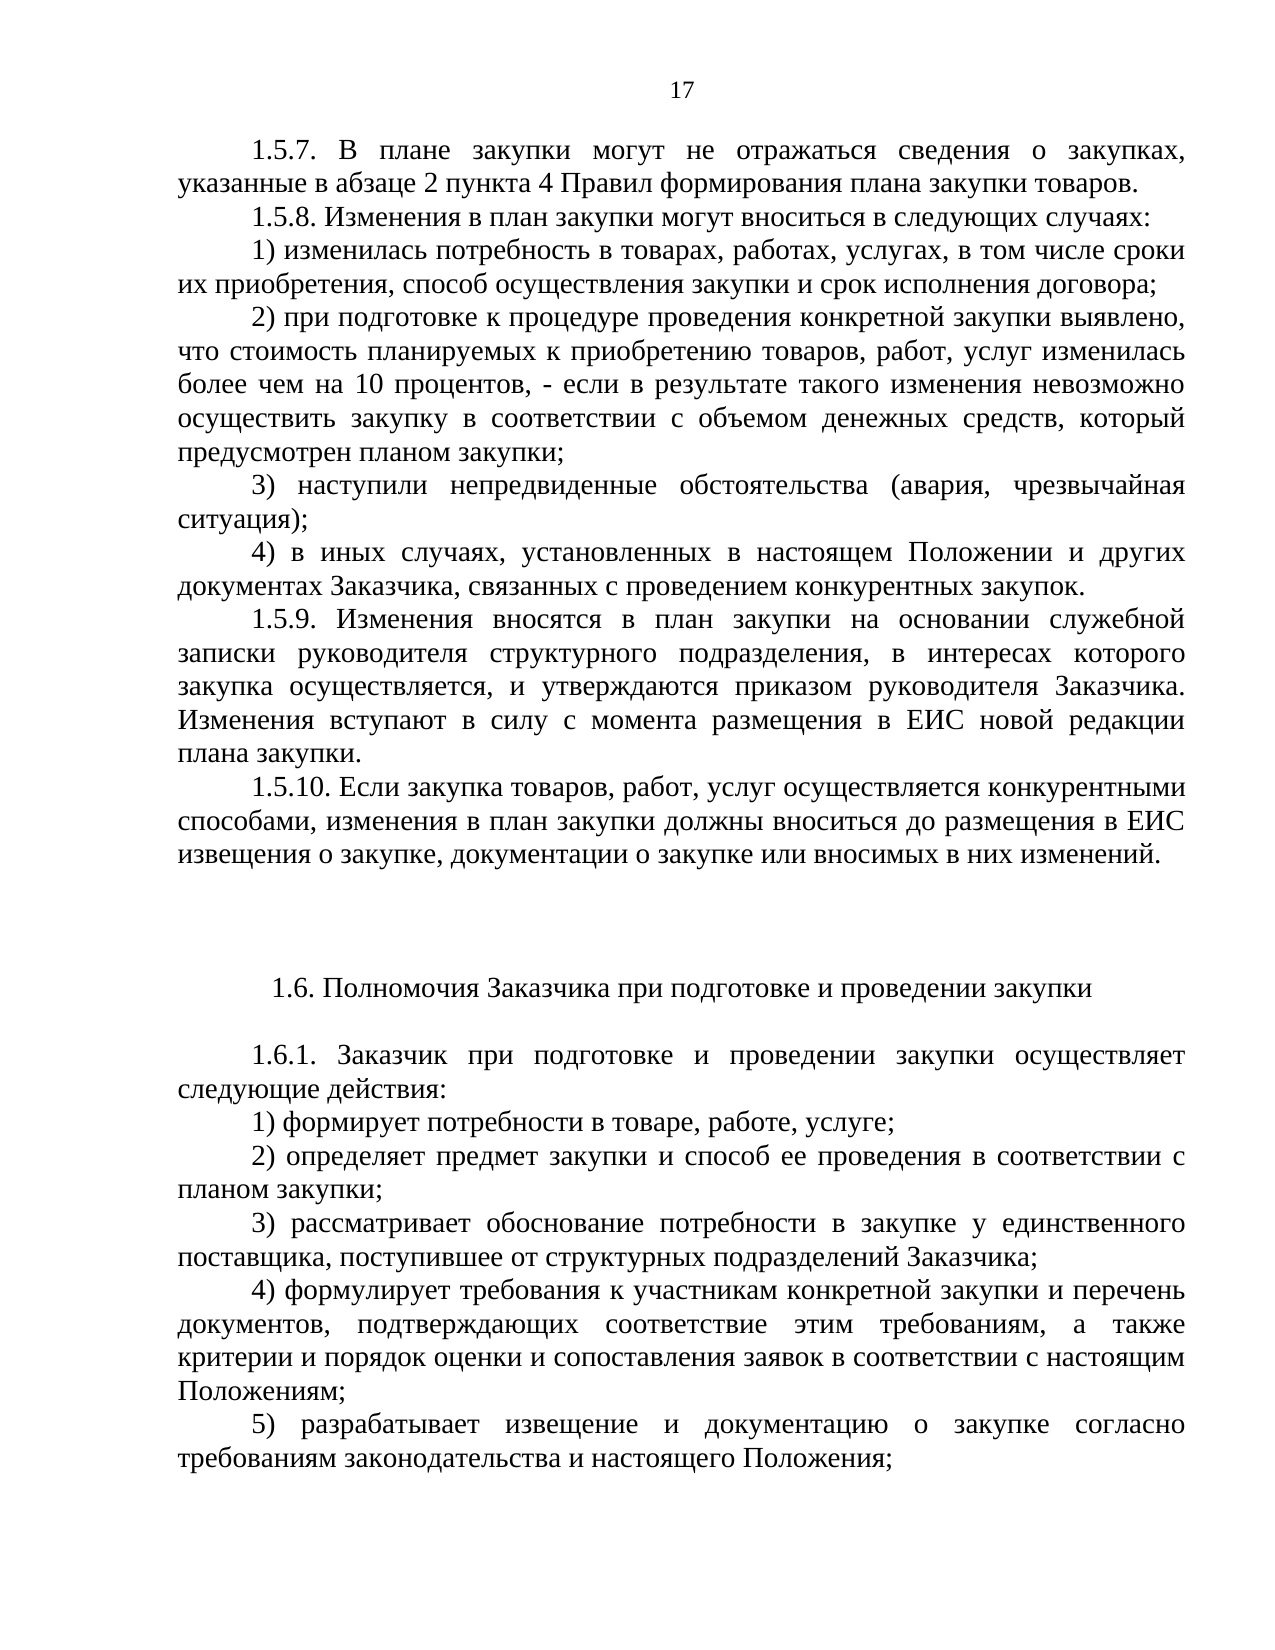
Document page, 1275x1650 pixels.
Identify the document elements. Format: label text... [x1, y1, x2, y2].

text 4) в иных случаях, установленных в настоящем Положении и других документах Заказчика, связанных с проведением конкурентных закупок. [177, 534, 1186, 601]
text 3) наступили непредвиденные обстоятельства (авария, чрезвычайная ситуация); [177, 467, 1186, 534]
text 2) определяет предмет закупки и способ ее проведения в соответствии с планом закупки; [177, 1138, 1186, 1205]
text 1) изменилась потребность в товарах, работах, услугах, в том числе сроки их приобретения, способ осуществления закупки и срок исполнения договора; [177, 232, 1186, 299]
text 1.6. Полномочия Заказчика при подготовке и проведении закупки [177, 970, 1186, 1004]
text 1.5.10. Если закупка товаров, работ, услуг осуществляется конкурентными способами, изменения в план закупки должны вноситься до размещения в ЕИС извещения о закупке, документации о закупке или вносимых в них изменений. [177, 769, 1186, 870]
text 3) рассматривает обоснование потребности в закупке у единственного поставщика, поступившее от структурных подразделений Заказчика; [177, 1205, 1186, 1272]
text 1.5.9. Изменения вносятся в план закупки на основании служебной записки руководителя структурного подразделения, в интересах которого закупка осуществляется, и утверждаются приказом руководителя Заказчика. Изменения вступают в силу с момента размещения в ЕИС новой редакции плана закупки. [177, 601, 1186, 769]
text 1.5.7. В плане закупки могут не отражаться сведения о закупках, указанные в абзаце 2 пункта 4 Правил формирования плана закупки товаров. [177, 132, 1186, 199]
text 5) разрабатывает извещение и документацию о закупке согласно требованиям законодательства и настоящего Положения; [177, 1406, 1186, 1473]
text 1.6.1. Заказчик при подготовке и проведении закупки осуществляет следующие действия: [177, 1037, 1186, 1104]
text 2) при подготовке к процедуре проведения конкретной закупки выявлено, что стоимость планируемых к приобретению товаров, работ, услуг изменилась более чем на 10 процентов, - если в результате такого изменения невозможно осуществить закупку в соответствии с объемом денежных средств, который предусмотрен планом закупки; [177, 299, 1186, 467]
text 4) формулирует требования к участникам конкретной закупки и перечень документов, подтверждающих соответствие этим требованиям, а также критерии и порядок оценки и сопоставления заявок в соответствии с настоящим Положениям; [177, 1272, 1186, 1406]
text 1.5.8. Изменения в план закупки могут вноситься в следующих случаях: [177, 199, 1186, 232]
text 1) формирует потребности в товаре, работе, услуге; [177, 1104, 1186, 1138]
